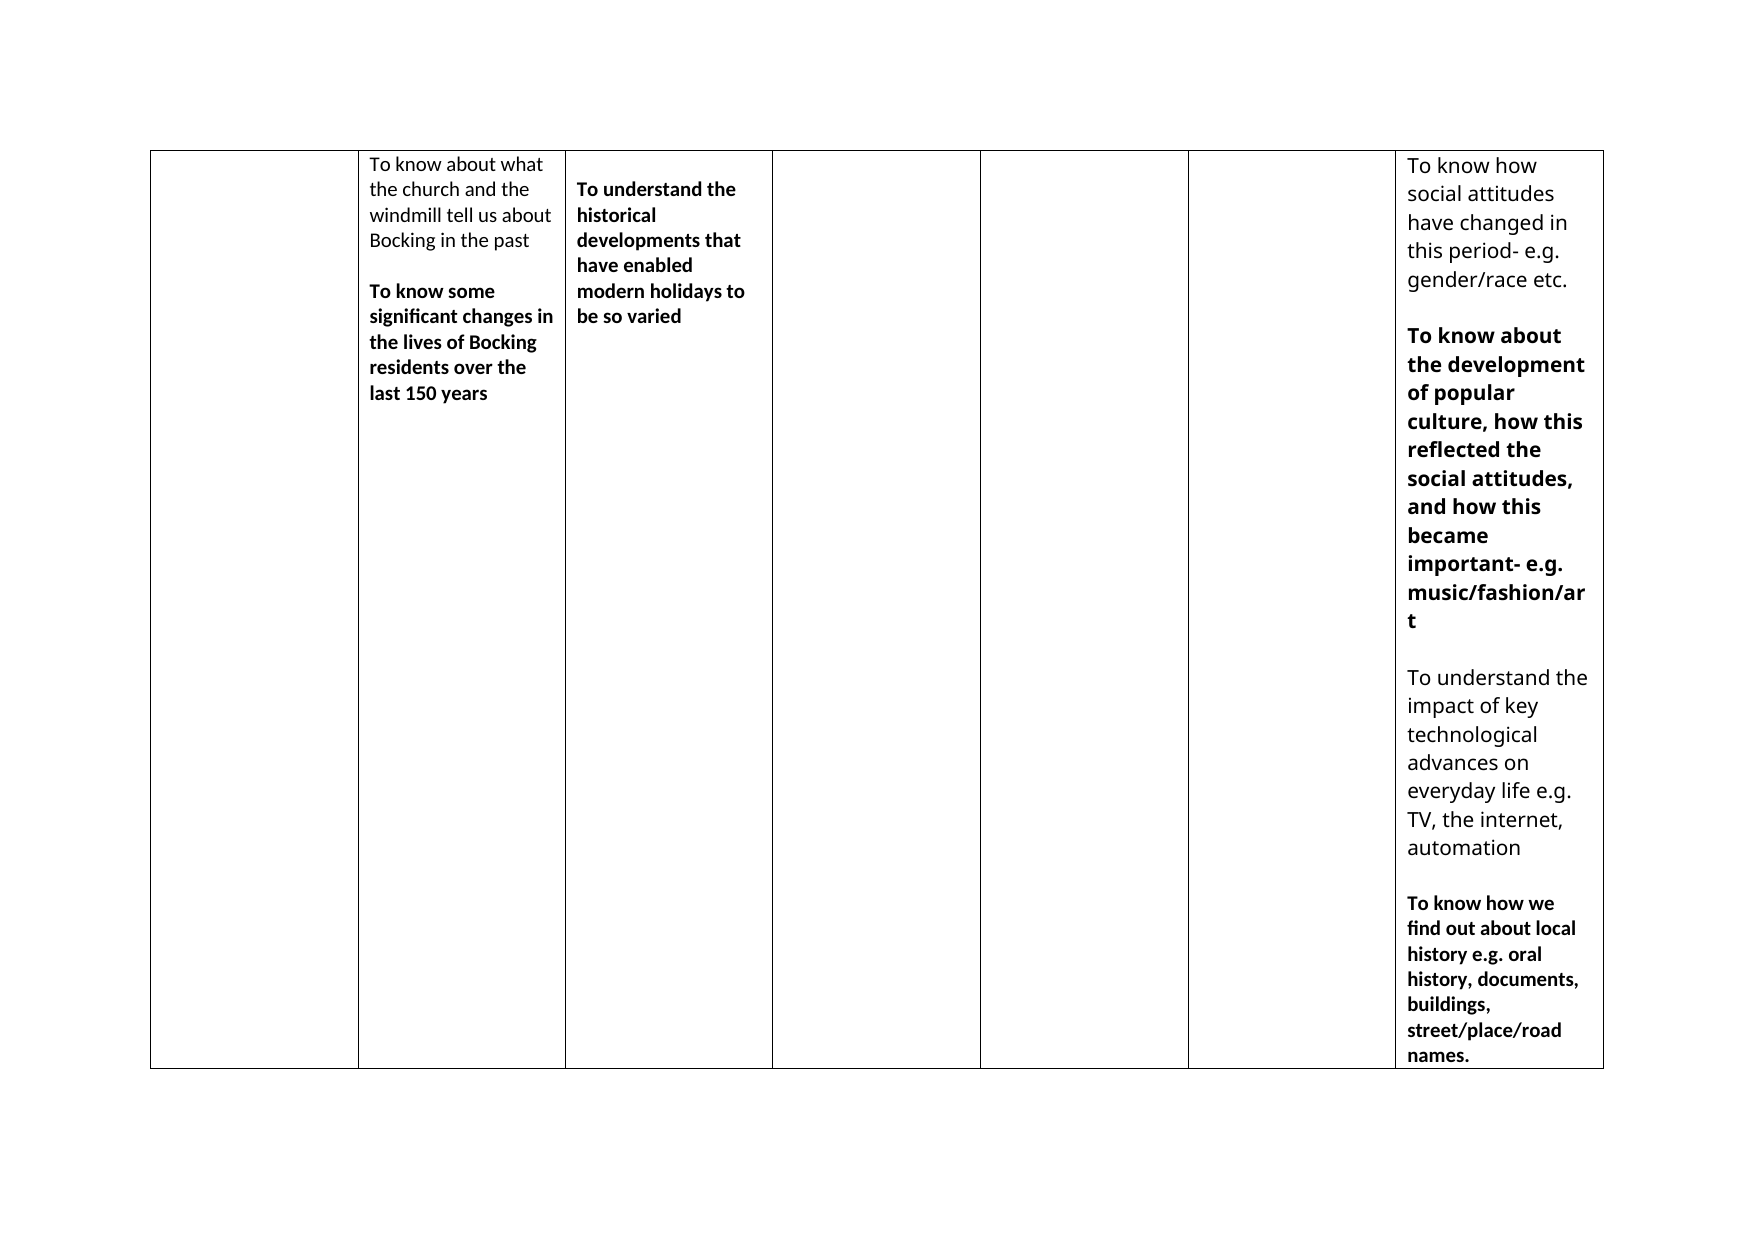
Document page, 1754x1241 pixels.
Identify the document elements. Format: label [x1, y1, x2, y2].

table_cell [566, 151, 772, 1068]
table_cell [1189, 151, 1395, 1068]
table_cell [1396, 151, 1603, 1068]
table_cell [359, 151, 565, 1068]
table_cell [773, 151, 980, 1068]
table_cell [151, 151, 358, 1068]
table_cell [981, 151, 1188, 1068]
